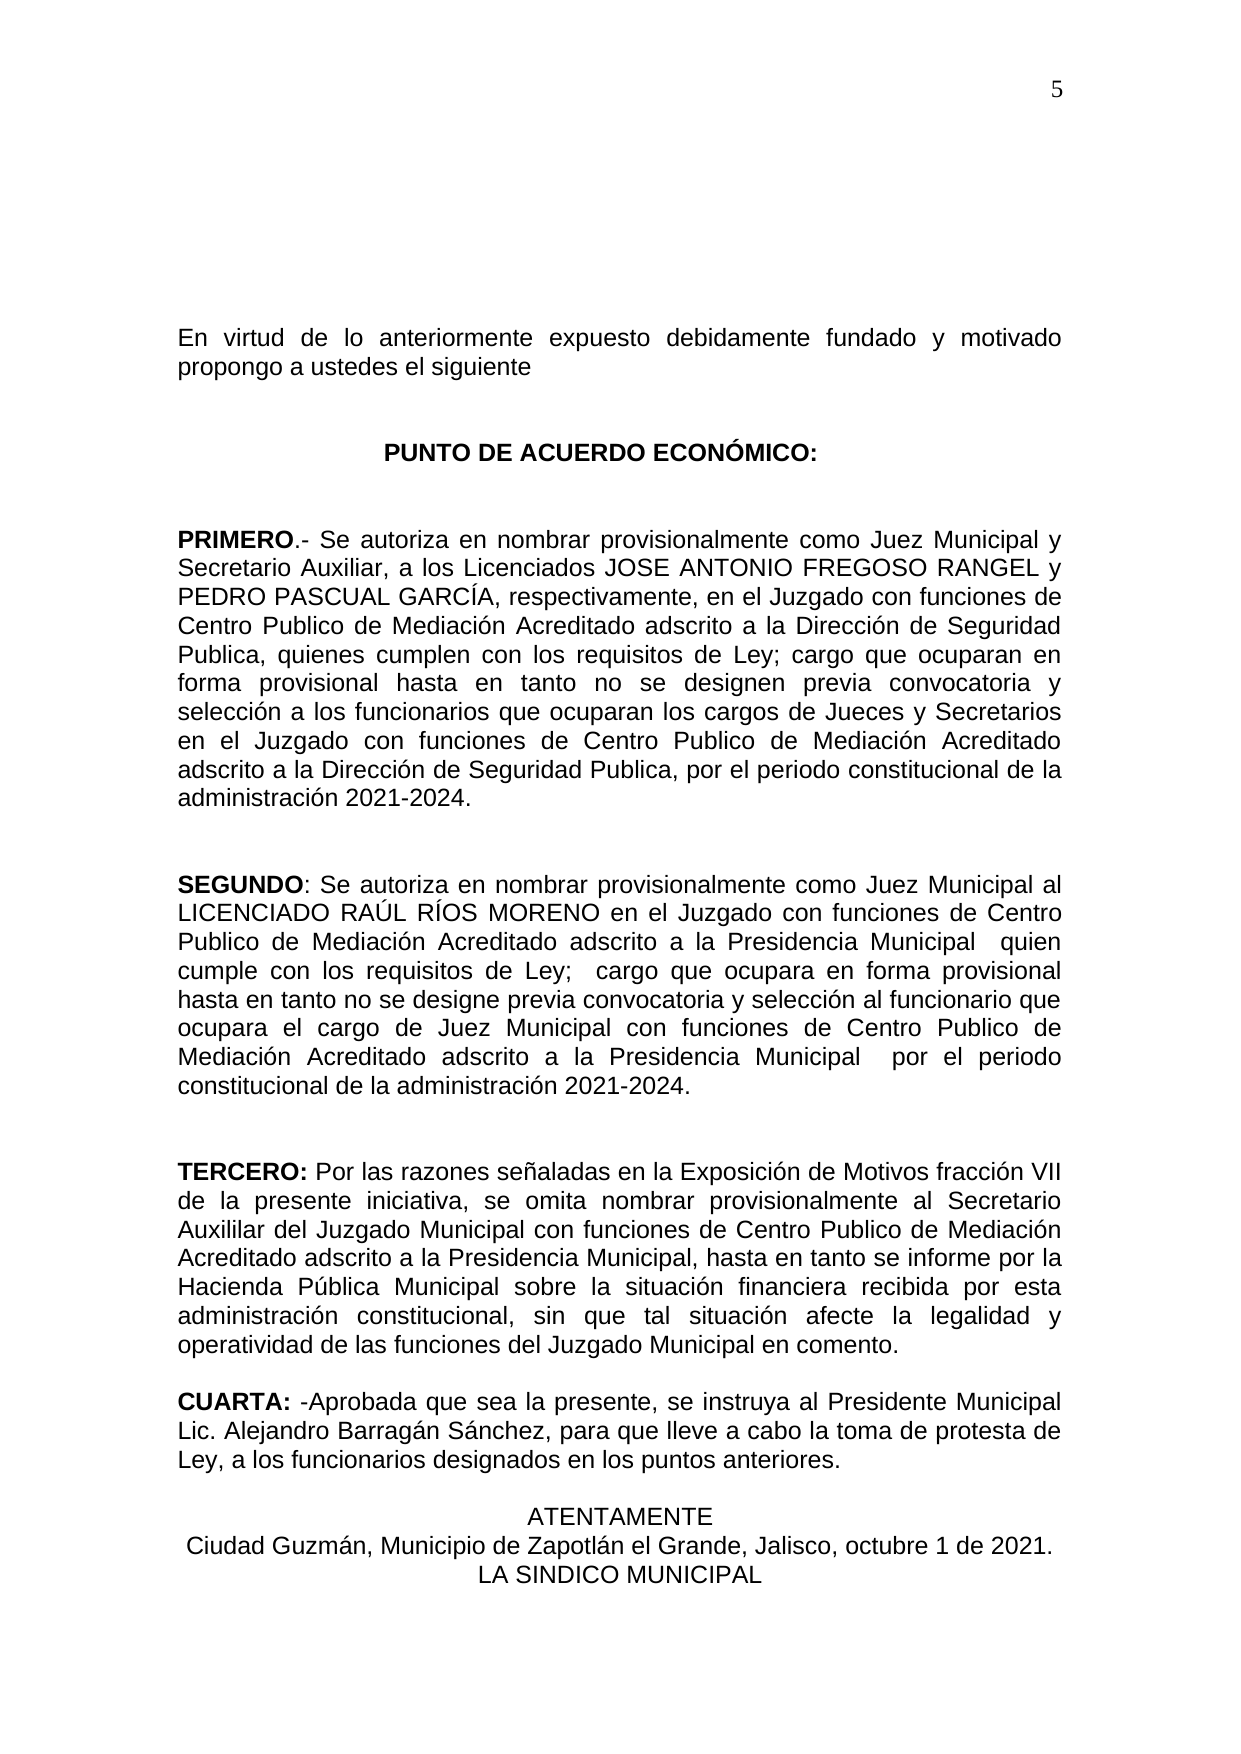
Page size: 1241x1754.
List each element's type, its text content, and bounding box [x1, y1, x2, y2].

text SEGUNDO: Se autoriza en nombrar provisionalmente como Juez Municipal al LICENCIADO RAÚL RÍOS MORENO en el Juzgado con funciones de Centro Publico de Mediación Acreditado adscrito a la Presidencia Municipal quien cumple con los requisitos de Ley; cargo que ocupara en forma provisional hasta en tanto no se designe previa convocatoria y selección al funcionario que ocupara el cargo de Juez Municipal con funciones de Centro Publico de Mediación Acreditado adscrito a la Presidencia Municipal por el periodo constitucional de la administración 2021-2024. [177, 869, 1063, 1099]
text PUNTO DE ACUERDO ECONÓMICO: [177, 438, 1063, 467]
text LA SINDICO MUNICIPAL [177, 1559, 1063, 1588]
text Ciudad Guzmán, Municipio de Zapotlán el Grande, Jalisco, octubre 1 de 2021. [177, 1531, 1063, 1559]
text En virtud de lo anteriormente expuesto debidamente fundado y motivado propongo a ustedes el siguiente [177, 323, 1063, 381]
text CUARTA: -Aprobada que sea la presente, se instruya al Presidente Municipal Lic. Alejandro Barragán Sánchez, para que lleve a cabo la toma de protesta de Ley, a los funcionarios designados en los puntos anteriores. [177, 1387, 1063, 1473]
text PRIMERO.- Se autoriza en nombrar provisionalmente como Juez Municipal y Secretario Auxiliar, a los Licenciados JOSE ANTONIO FREGOSO RANGEL y PEDRO PASCUAL GARCÍA, respectivamente, en el Juzgado con funciones de Centro Publico de Mediación Acreditado adscrito a la Dirección de Seguridad Publica, quienes cumplen con los requisitos de Ley; cargo que ocuparan en forma provisional hasta en tanto no se designen previa convocatoria y selección a los funcionarios que ocuparan los cargos de Jueces y Secretarios en el Juzgado con funciones de Centro Publico de Mediación Acreditado adscrito a la Dirección de Seguridad Publica, por el periodo constitucional de la administración 2021-2024. [177, 524, 1063, 812]
text ATENTAMENTE [177, 1502, 1063, 1531]
text TERCERO: Por las razones señaladas en la Exposición de Motivos fracción VII de la presente iniciativa, se omita nombrar provisionalmente al Secretario Auxililar del Juzgado Municipal con funciones de Centro Publico de Mediación Acreditado adscrito a la Presidencia Municipal, hasta en tanto se informe por la Hacienda Pública Municipal sobre la situación financiera recibida por esta administración constitucional, sin que tal situación afecte la legalidad y operatividad de las funciones del Juzgado Municipal en comento. [177, 1157, 1063, 1358]
